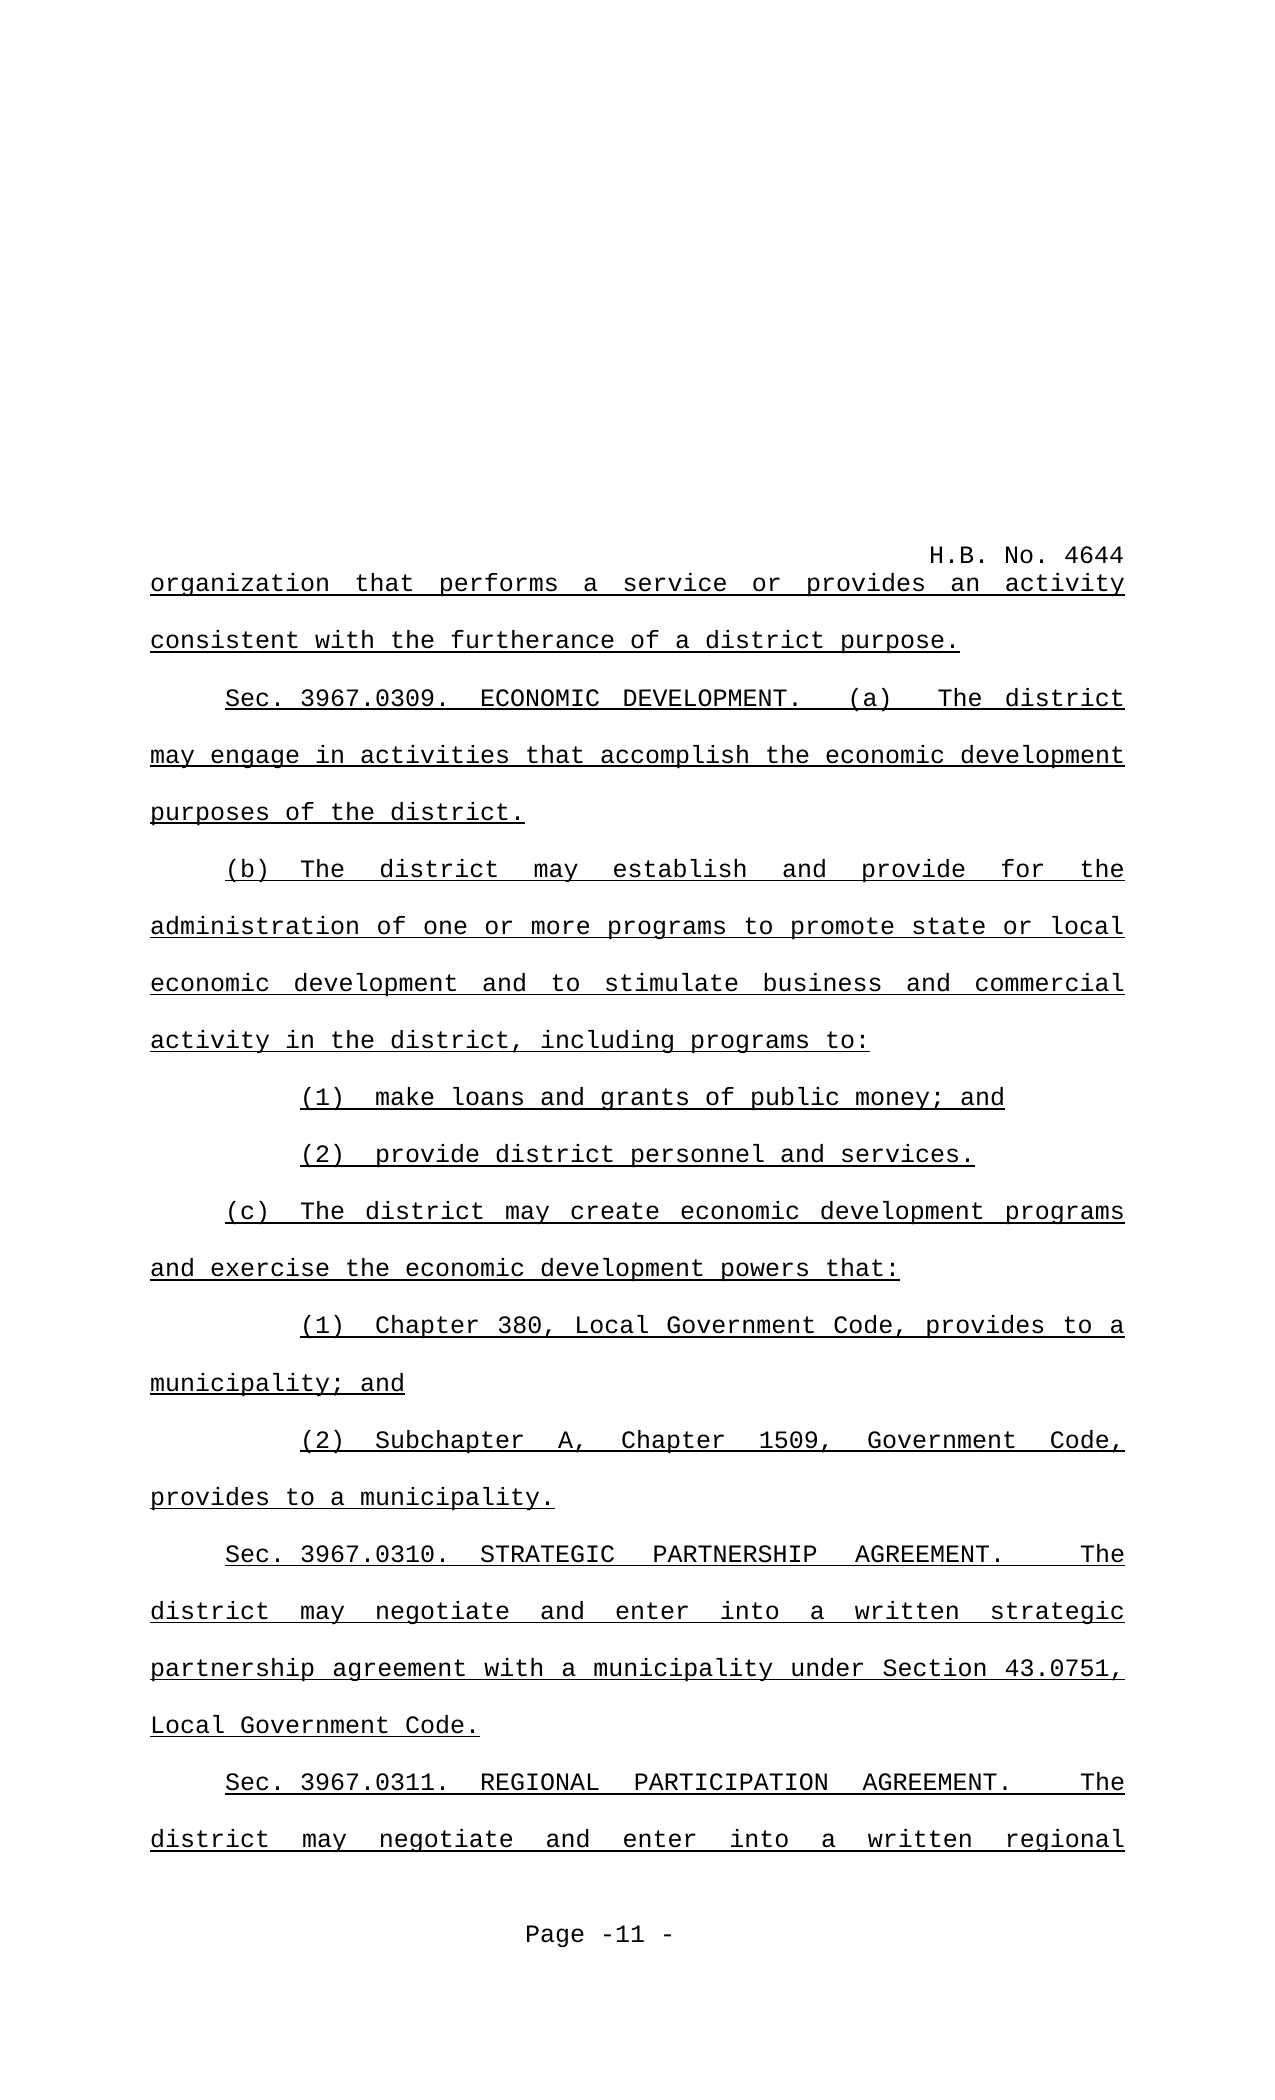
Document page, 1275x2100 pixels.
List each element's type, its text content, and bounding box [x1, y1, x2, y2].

text (b) The district may establish and provide for the administration of one or more programs to promote state or local economic development and to stimulate business and commercial activity in the district, including programs to: [150, 995, 1125, 1056]
text Sec. 3967.0309. ECONOMIC DEVELOPMENT. (a) The district may engage in activities that accomplish the economic development purposes of the district. [150, 767, 1125, 828]
text (b) The district may establish and provide for the administration of one or more programs to promote state or local economic development and to stimulate business and commercial activity in the district, including programs to: [150, 856, 1125, 937]
text (2) Subchapter A, Chapter 1509, Government Code, provides to a municipality. [150, 1427, 1125, 1513]
text Sec. 3967.0310. STRATEGIC PARTNERSHIP AGREEMENT. The district may negotiate and enter into a written strategic partnership agreement with a municipality under Section 43.0751, Local Government Code. [150, 1680, 1125, 1741]
text (b) The district may establish and provide for the administration of one or more programs to promote state or local economic development and to stimulate business and commercial activity in the district, including programs to: [150, 938, 1125, 994]
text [150, 1769, 1125, 1850]
text Sec. 3967.0310. STRATEGIC PARTNERSHIP AGREEMENT. The district may negotiate and enter into a written strategic partnership agreement with a municipality under Section 43.0751, Local Government Code. [150, 1541, 1125, 1622]
text (1) make loans and grants of public money; and [150, 1084, 1125, 1113]
text (c) The district may create economic development programs and exercise the economic development powers that: [150, 1199, 1125, 1284]
text (1) Chapter 380, Local Government Code, provides to a municipality; and [150, 1313, 1125, 1398]
text Sec. 3967.0309. ECONOMIC DEVELOPMENT. (a) The district may engage in activities that accomplish the economic development purposes of the district. [150, 685, 1125, 765]
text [150, 571, 1125, 594]
text (2) provide district personnel and services. [150, 1142, 1125, 1170]
text Sec. 3967.0310. STRATEGIC PARTNERSHIP AGREEMENT. The district may negotiate and enter into a written strategic partnership agreement with a municipality under Section 43.0751, Local Government Code. [150, 1623, 1125, 1679]
